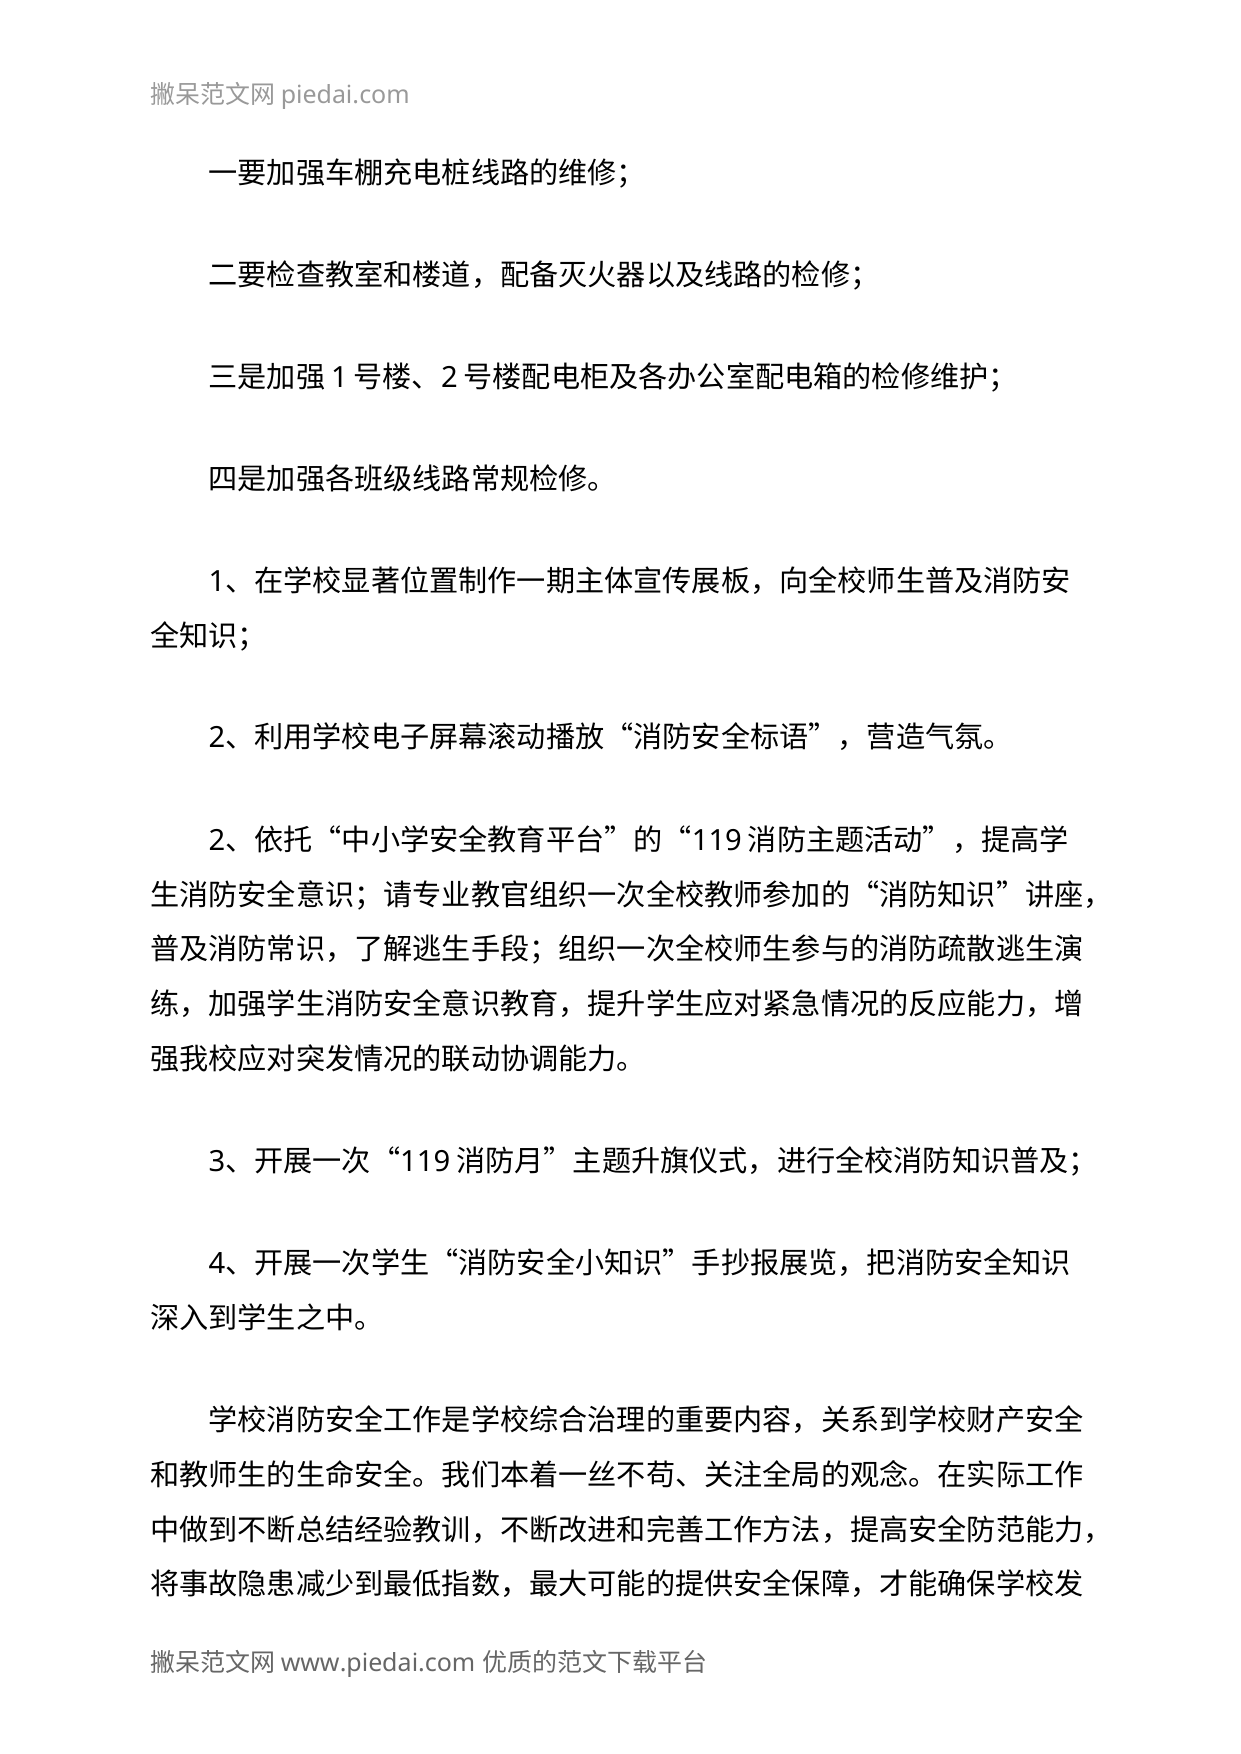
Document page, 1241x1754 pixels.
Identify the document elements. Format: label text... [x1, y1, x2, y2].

text 四是加强各班级线路常规检修。 [150, 456, 1090, 498]
text 一要加强车棚充电桩线路的维修； [150, 150, 1090, 192]
text 3、开展一次“119消防月”主题升旗仪式，进行全校消防知识普及； [150, 1137, 1090, 1180]
text 1、在学校显著位置制作一期主体宣传展板，向全校师生普及消防安全知识； [150, 557, 1090, 654]
text 4、开展一次学生“消防安全小知识”手抄报展览，把消防安全知识深入到学生之中。 [150, 1239, 1090, 1337]
text 三是加强1号楼、2号楼配电柜及各办公室配电箱的检修维护； [150, 353, 1090, 396]
text 二要检查教室和楼道，配备灭火器以及线路的检修； [150, 252, 1090, 294]
text 2、依托“中小学安全教育平台”的“119消防主题活动”，提高学生消防安全意识；请专业教官组织一次全校教师参加的“消防知识”讲座，普及消防常识，了解逃生手段；组织一次全校师生参与的消防疏散逃生演练，加强学生消防安全意识教育，提升学生应对紧急情况的反应能力，增强我校应对突发情况的联动协调能力。 [150, 816, 1090, 1078]
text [150, 1396, 1090, 1603]
text 2、利用学校电子屏幕滚动播放“消防安全标语”，营造气氛。 [150, 714, 1090, 756]
